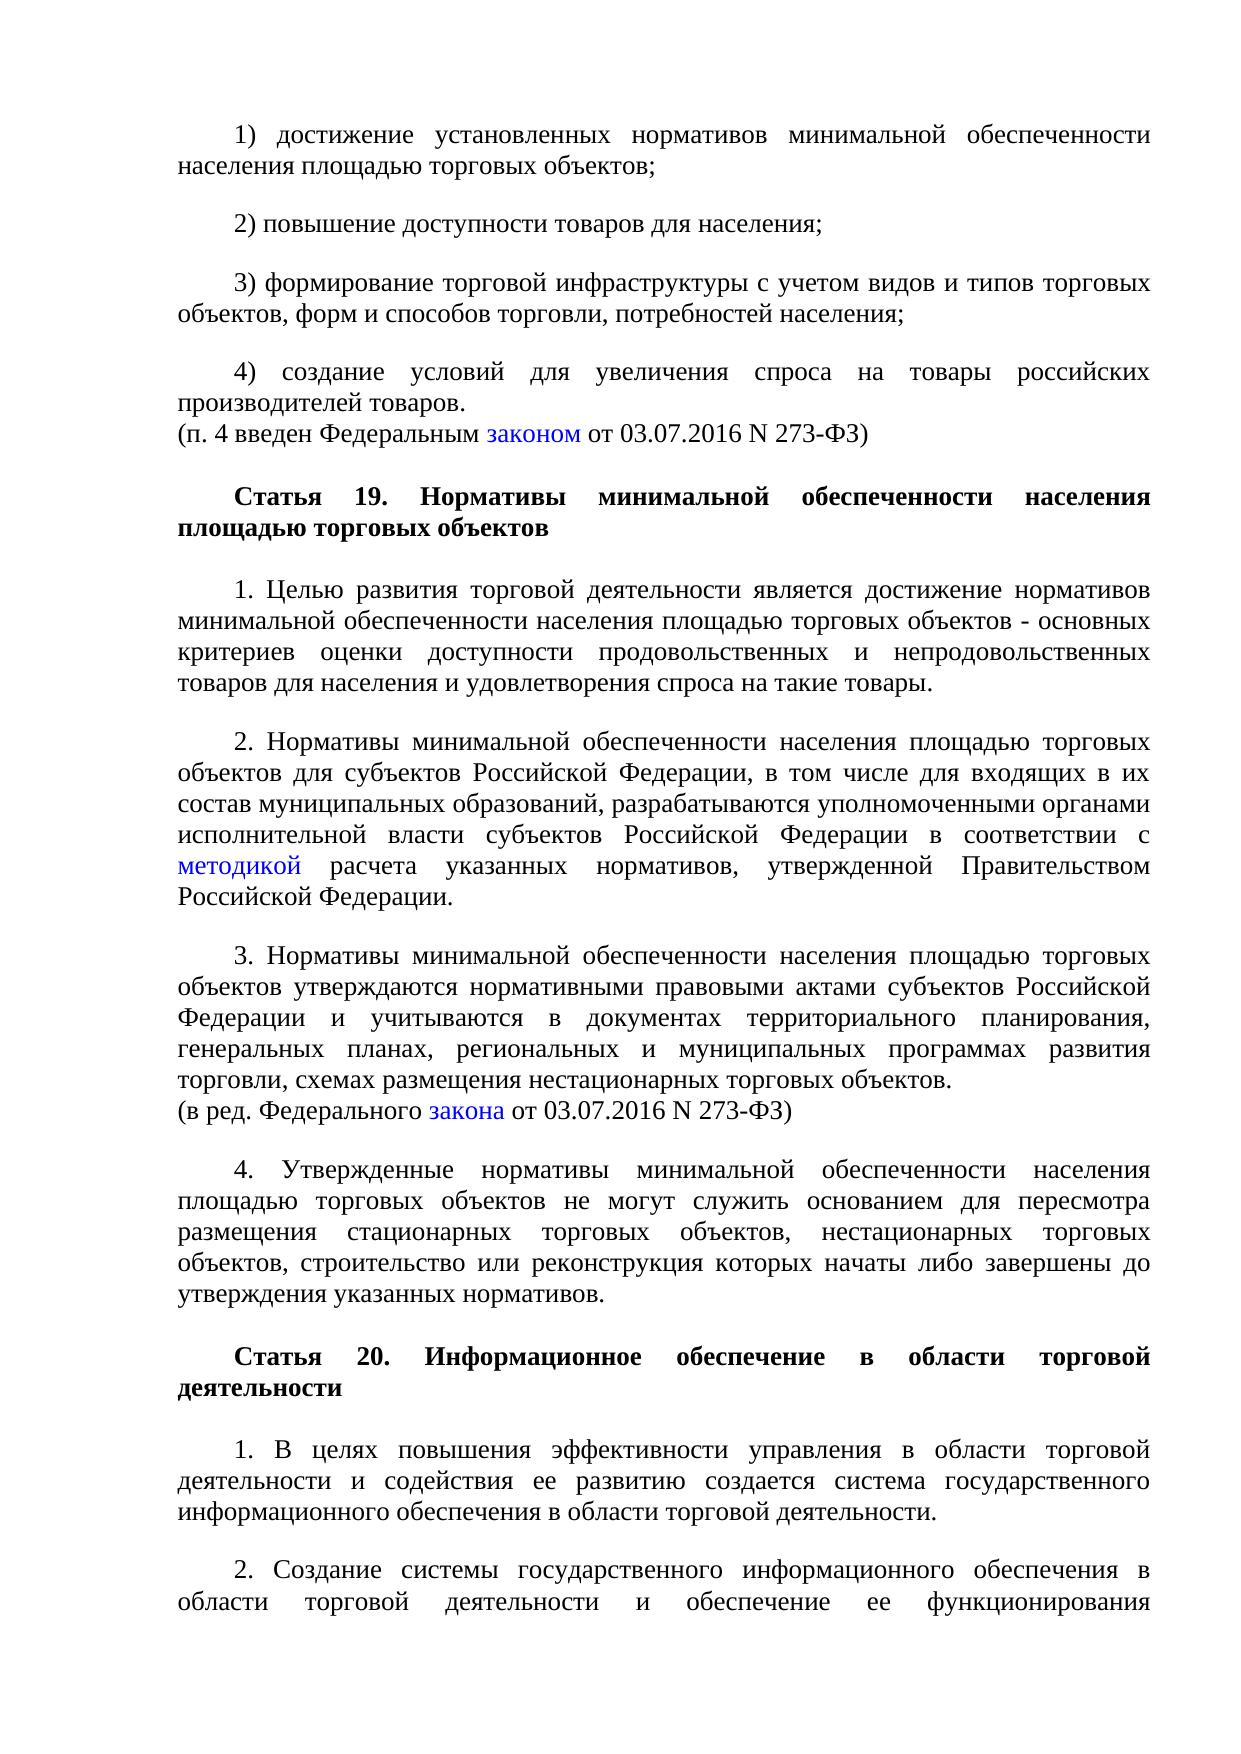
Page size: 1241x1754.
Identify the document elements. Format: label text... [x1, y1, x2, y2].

text 1) достижение установленных нормативов минимальной обеспеченности населения площадью торговых объектов; [177, 118, 1152, 180]
text 3) формирование торговой инфраструктуры с учетом видов и типов торговых объектов, форм и способов торговли, потребностей населения; [177, 266, 1152, 328]
text (п. 4 введен Федеральным законом от 03.07.2016 N 273-ФЗ) [177, 417, 1152, 448]
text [177, 1553, 1152, 1616]
title Статья 20. Информационное обеспечение в области торговой деятельности [177, 1339, 1152, 1402]
text 1. Целью развития торговой деятельности является достижение нормативов минимальной обеспеченности населения площадью торговых объектов - основных критериев оценки доступности продовольственных и непродовольственных товаров для населения и удовлетворения спроса на такие товары. [177, 573, 1152, 698]
text 2) повышение доступности товаров для населения; [177, 207, 1152, 239]
text 4. Утвержденные нормативы минимальной обеспеченности населения площадью торговых объектов не могут служить основанием для пересмотра размещения стационарных торговых объектов, нестационарных торговых объектов, строительство или реконструкция которых начаты либо завершены до утверждения указанных нормативов. [177, 1153, 1152, 1308]
text 1. В целях повышения эффективности управления в области торговой деятельности и содействия ее развитию создается система государственного информационного обеспечения в области торговой деятельности. [177, 1433, 1152, 1526]
title Статья 19. Нормативы минимальной обеспеченности населения площадью торговых объектов [177, 480, 1152, 542]
text 2. Нормативы минимальной обеспеченности населения площадью торговых объектов для субъектов Российской Федерации, в том числе для входящих в их состав муниципальных образований, разрабатываются уполномоченными органами исполнительной власти субъектов Российской Федерации в соответствии с методикой расчета указанных нормативов, утвержденной Правительством Российской Федерации. [177, 725, 1152, 912]
text (в ред. Федерального закона от 03.07.2016 N 273-ФЗ) [177, 1094, 1152, 1126]
text 4) создание условий для увеличения спроса на товары российских производителей товаров. [177, 355, 1152, 417]
text 3. Нормативы минимальной обеспеченности населения площадью торговых объектов утверждаются нормативными правовыми актами субъектов Российской Федерации и учитываются в документах территориального планирования, генеральных планах, региональных и муниципальных программах развития торговли, схемах размещения нестационарных торговых объектов. [177, 939, 1152, 1094]
